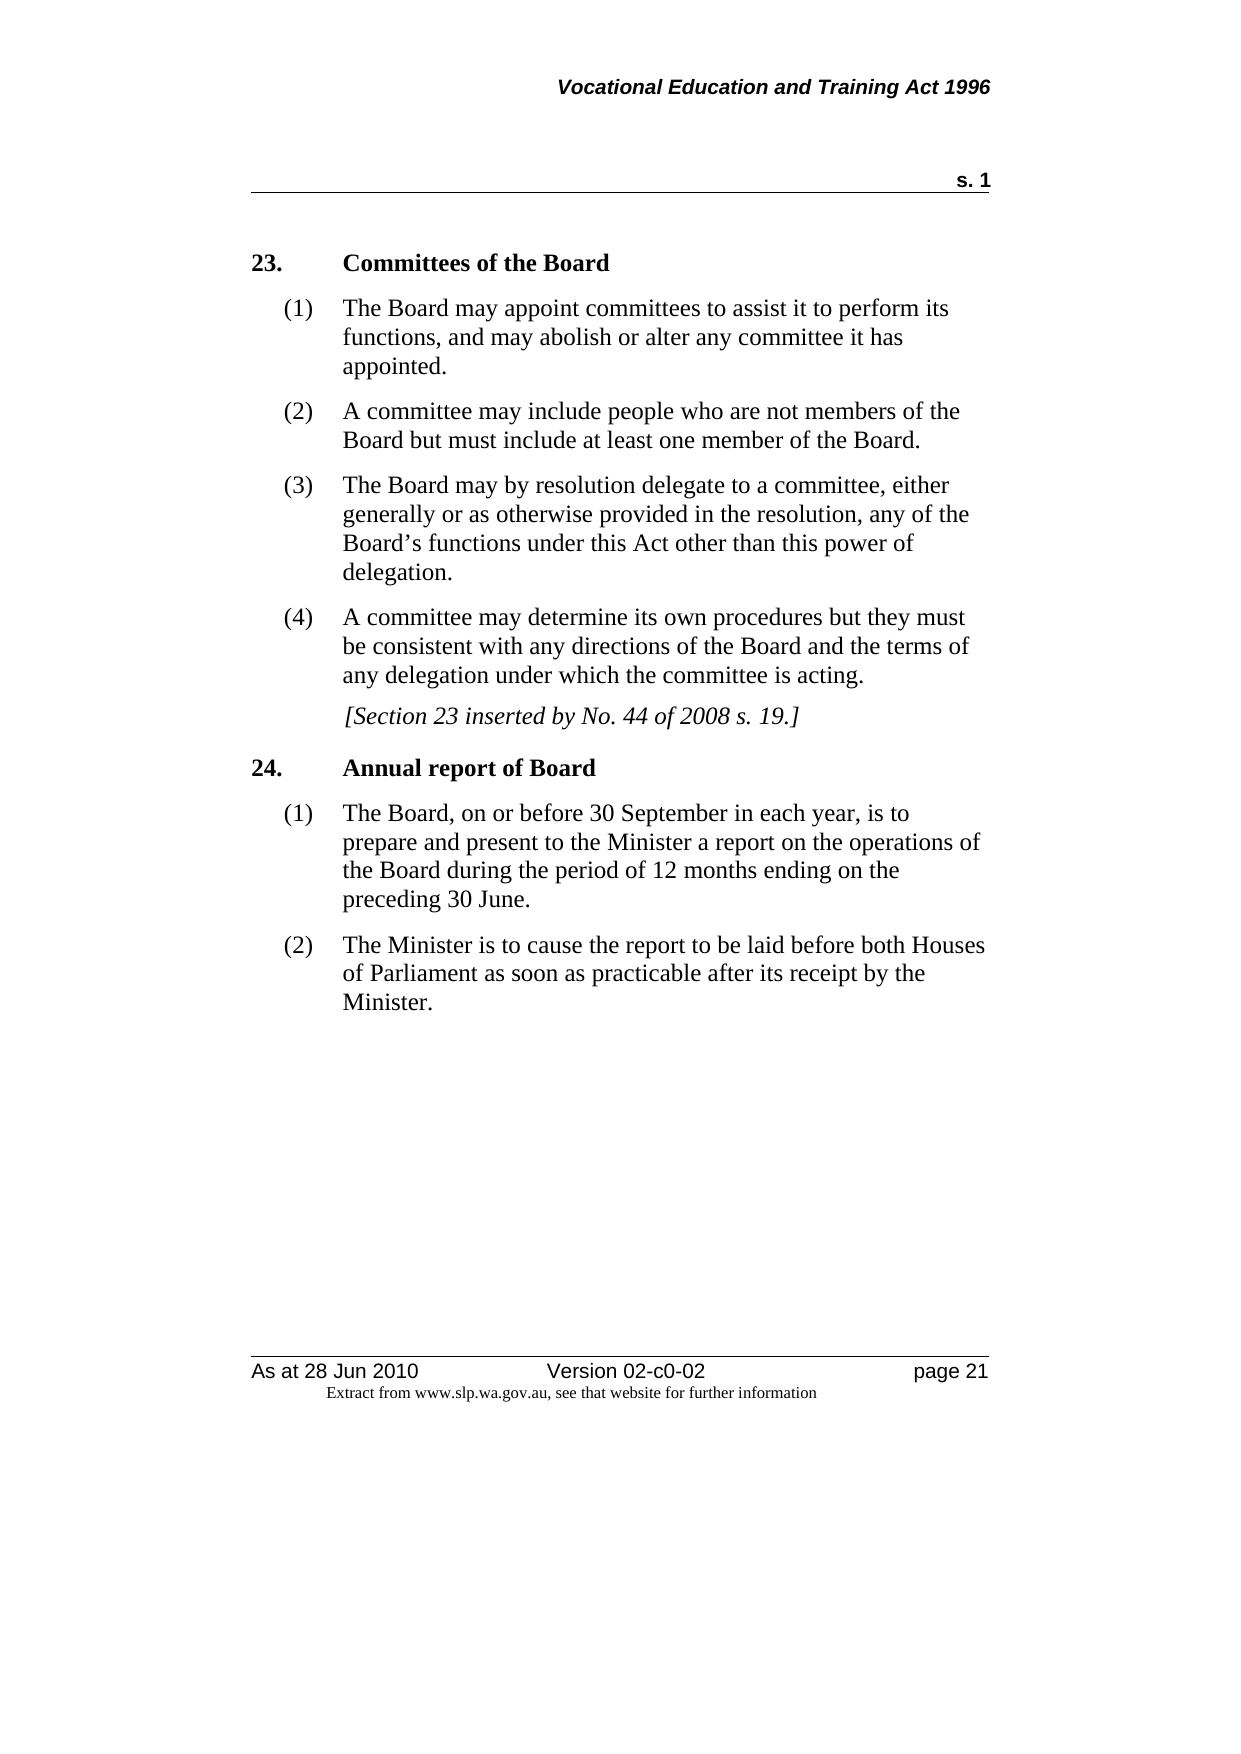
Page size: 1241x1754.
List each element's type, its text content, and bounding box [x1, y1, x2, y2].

subtitle 23. Committees of the Board [251, 248, 989, 277]
text (4) A committee may determine its own procedures but they must be consistent with any directions of the Board and the terms of any delegation under which the committee is acting. [251, 602, 989, 688]
text (1) The Board, on or before 30 September in each year, is to prepare and present to the Minister a report on the operations of the Board during the period of 12 months ending on the preceding 30 June. [251, 798, 989, 913]
text (1) The Board may appoint committees to assist it to perform its functions, and may abolish or alter any committee it has appointed. [251, 293, 989, 380]
text (2) A committee may include people who are not members of the Board but must include at least one member of the Board. [251, 396, 989, 454]
text (2) The Minister is to cause the report to be laid before both Houses of Parliament as soon as practicable after its receipt by the Minister. [251, 930, 989, 1016]
subtitle 24. Annual report of Board [251, 753, 989, 781]
text [Section 23 inserted by No. 44 of 2008 s. 19.] [251, 701, 989, 730]
text (3) The Board may by resolution delegate to a committee, either generally or as otherwise provided in the resolution, any of the Board’s functions under this Act other than this power of delegation. [251, 471, 989, 586]
